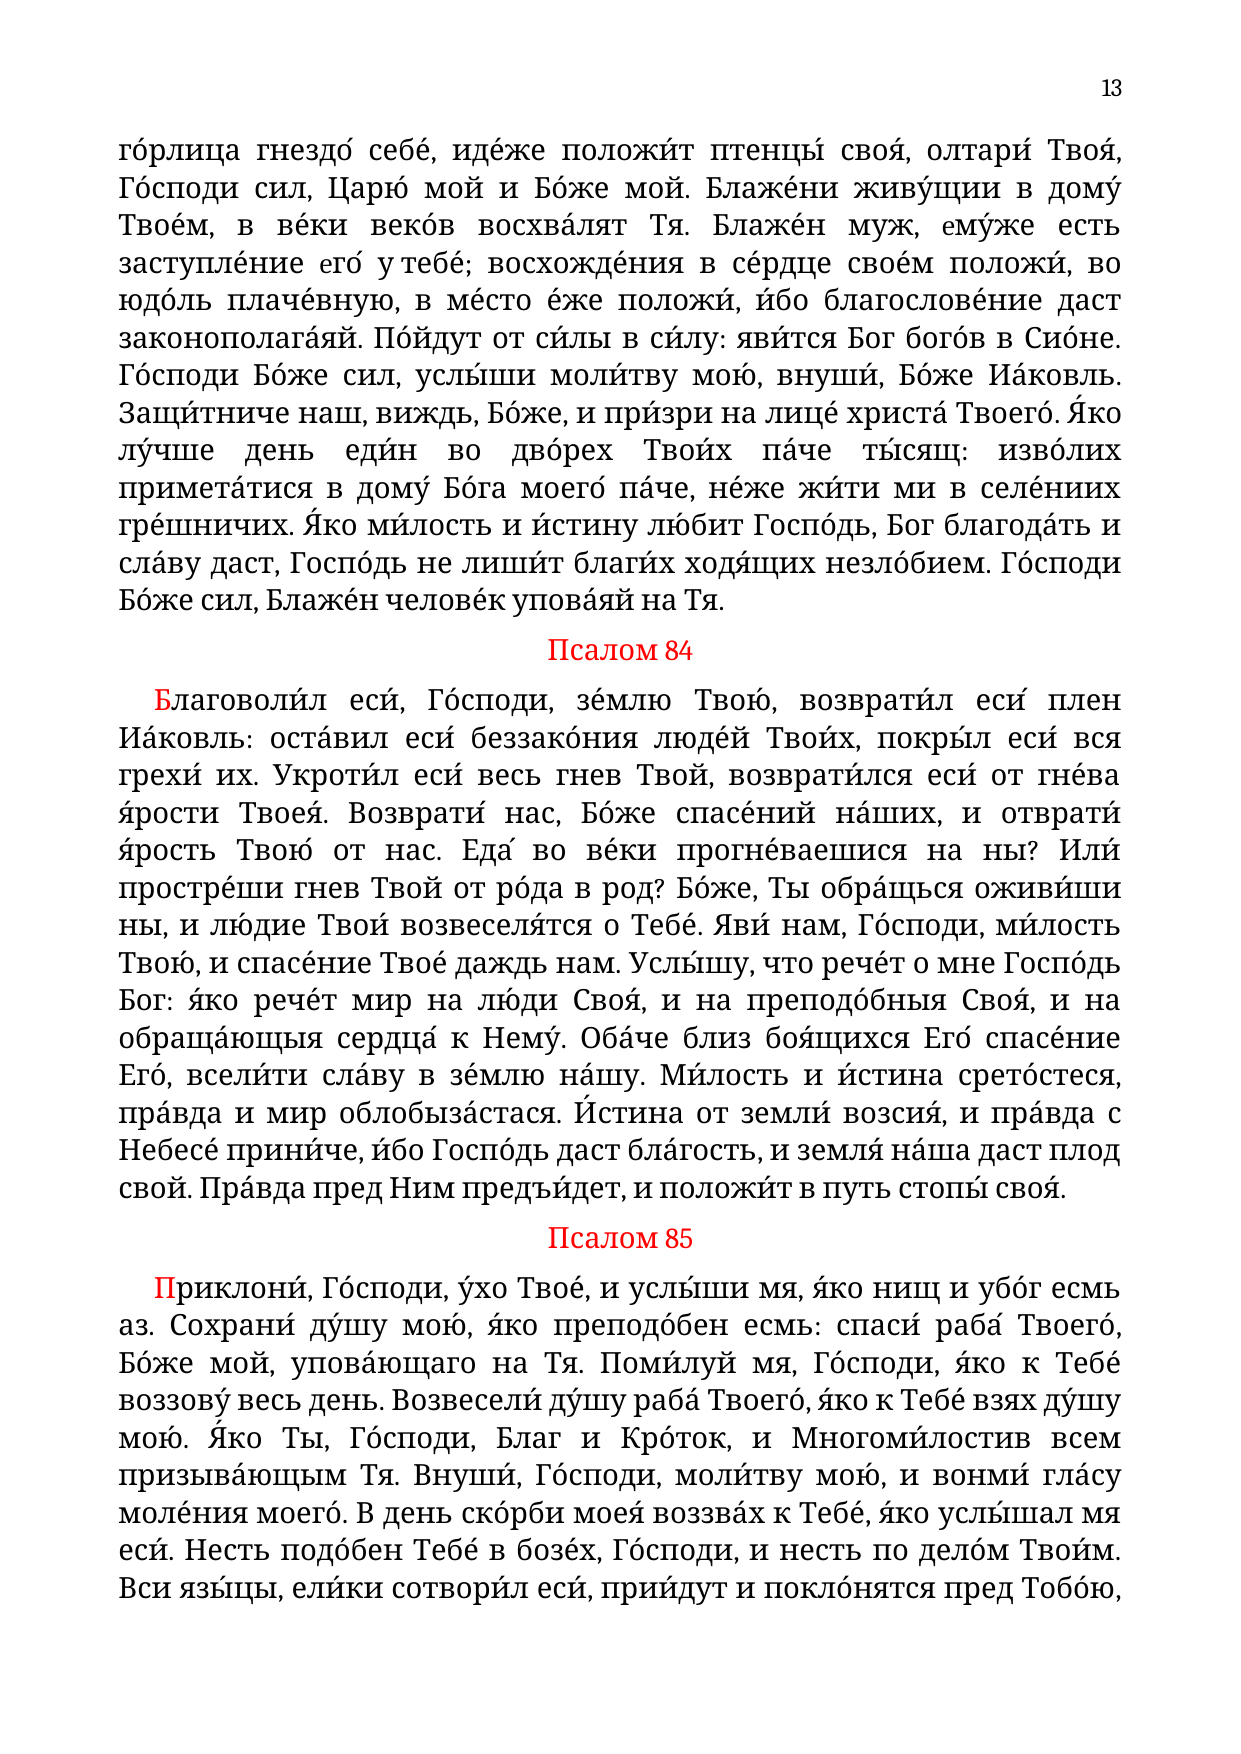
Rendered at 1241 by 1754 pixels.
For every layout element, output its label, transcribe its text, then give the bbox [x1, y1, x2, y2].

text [118, 131, 1122, 618]
text Благоволи́л еси́, Го́споди, зе́млю Твою́, возврати́л еси́ плен Иа́ковль: оста́вил еси́ беззако́ния люде́й Твои́х, покры́л еси́ вся грехи́ их. Укроти́л еси́ весь гнев Твой, возврати́лся еси́ от гне́ва я́рости Твоея́. Возврати́ нас, Бо́же спасе́ний на́ших, и отврати́ я́рость Твою́ от нас. Еда́ во ве́ки прогне́ваешися на ны? Или́ простре́ши гнев Твой от ро́да в род? Бо́же, Ты обра́щься оживи́ши ны, и лю́дие Твои́ возвеселя́тся о Тебе́. Яви́ нам, Го́споди, ми́лость Твою́, и спасе́ние Твое́ даждь нам. Услы́шу, что рече́т о мне Госпо́дь Бог: я́ко рече́т мир на лю́ди Своя́, и на преподо́бныя Своя́, и на обраща́ющыя сердца́ к Нему́. Оба́че близ боя́щихся Его́ спасе́ние Его́, всели́ти сла́ву в зе́млю на́шу. Ми́лость и и́стина срето́стеся, пра́вда и мир облобыза́стася. И́стина от земли́ возсия́, и пра́вда с Небесе́ прини́че, и́бо Госпо́дь даст бла́гость, и земля́ на́ша даст плод свой. Пра́вда пред Ним предъи́дет, и положи́т в путь стопы́ своя́. [118, 681, 1122, 1206]
text Псалом 85 [118, 1218, 1122, 1256]
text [118, 1268, 1122, 1606]
text Псалом 84 [118, 631, 1122, 668]
